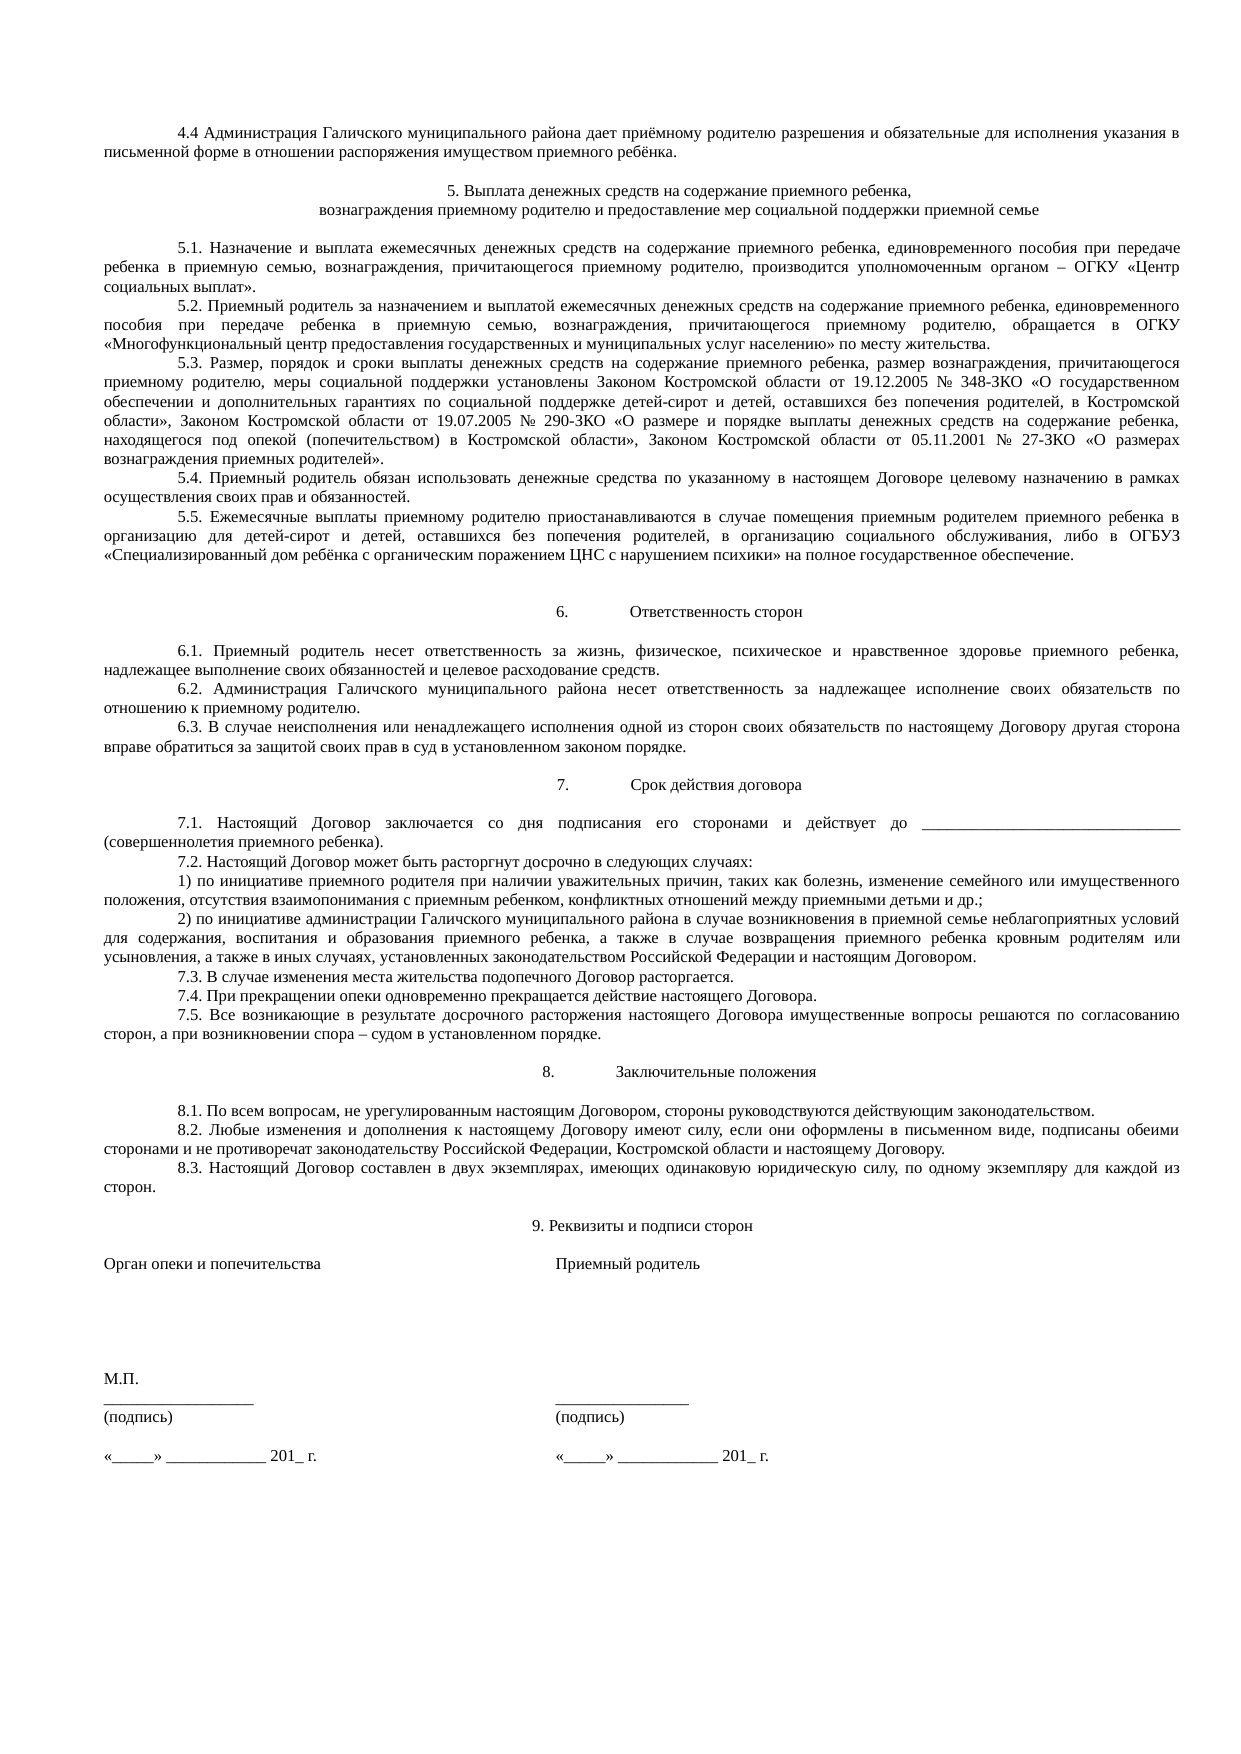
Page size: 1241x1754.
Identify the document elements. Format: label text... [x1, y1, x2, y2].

table_header Орган опеки и попечительства М.П. __________________ (подпись) «_____» ____________ 201_ г. [92, 1254, 544, 1526]
text 6.2. Администрация Галичского муниципального района несет ответственность за надлежащее исполнение своих обязательств по отношению к приемному родителю. [103, 679, 1181, 717]
text 8.1. По всем вопросам, не урегулированным настоящим Договором, стороны руководствуются действующим законодательством. [103, 1101, 1181, 1120]
text 5.4. Приемный родитель обязан использовать денежные средства по указанному в настоящем Договоре целевому назначению в рамках осуществления своих прав и обязанностей. [103, 468, 1181, 506]
text 9. Реквизиты и подписи сторон [103, 1216, 1181, 1235]
text 7.3. В случае изменения места жительства подопечного Договор расторгается. [103, 966, 1181, 986]
text вознаграждения приемному родителю и предоставление мер социальной поддержки приемной семье [103, 200, 1181, 219]
text 5.1. Назначение и выплата ежемесячных денежных средств на содержание приемного ребенка, единовременного пособия при передаче ребенка в приемную семью, вознаграждения, причитающегося приемному родителю, производится уполномоченным органом – ОГКУ «Центр социальных выплат». [103, 238, 1181, 296]
text 8.3. Настоящий Договор составлен в двух экземплярах, имеющих одинаковую юридическую силу, по одному экземпляру для каждой из сторон. [103, 1158, 1181, 1196]
text 5.2. Приемный родитель за назначением и выплатой ежемесячных денежных средств на содержание приемного ребенка, единовременного пособия при передаче ребенка в приемную семью, вознаграждения, причитающегося приемному родителю, обращается в ОГКУ «Многофункциональный центр предоставления государственных и муниципальных услуг населению» по месту жительства. [103, 296, 1181, 353]
text 1) по инициативе приемного родителя при наличии уважительных причин, таких как болезнь, изменение семейного или имущественного положения, отсутствия взаимопонимания с приемным ребенком, конфликтных отношений между приемными детьми и др.; [103, 871, 1181, 909]
text 6.3. В случае неисполнения или ненадлежащего исполнения одной из сторон своих обязательств по настоящему Договору другая сторона вправе обратиться за защитой своих прав в суд в установленном законом порядке. [103, 717, 1181, 756]
table_header Приемный родитель ________________ (подпись) «_____» ____________ 201_ г. [544, 1254, 996, 1526]
text 7.2. Настоящий Договор может быть расторгнут досрочно в следующих случаях: [103, 851, 1181, 871]
list Срок действия договора [103, 775, 1181, 794]
text 7.5. Все возникающие в результате досрочного расторжения настоящего Договора имущественные вопросы решаются по согласованию сторон, а при возникновении спора – судом в установленном порядке. [103, 1005, 1181, 1043]
text 8.2. Любые изменения и дополнения к настоящему Договору имеют силу, если они оформлены в письменном виде, подписаны обеими сторонами и не противоречат законодательству Российской Федерации, Костромской области и настоящему Договору. [103, 1120, 1181, 1158]
list Заключительные положения [103, 1062, 1181, 1081]
text 7.1. Настоящий Договор заключается со дня подписания его сторонами и действует до _______________________________ (совершеннолетия приемного ребенка). [103, 813, 1181, 851]
text 5.5. Ежемесячные выплаты приемному родителю приостанавливаются в случае помещения приемным родителем приемного ребенка в организацию для детей-сирот и детей, оставшихся без попечения родителей, в организацию социального обслуживания, либо в ОГБУЗ «Специализированный дом ребёнка с органическим поражением ЦНС с нарушением психики» на полное государственное обеспечение. [103, 506, 1181, 564]
text 6.1. Приемный родитель несет ответственность за жизнь, физическое, психическое и нравственное здоровье приемного ребенка, надлежащее выполнение своих обязанностей и целевое расходование средств. [103, 641, 1181, 679]
text 5.3. Размер, порядок и сроки выплаты денежных средств на содержание приемного ребенка, размер вознаграждения, причитающегося приемному родителю, меры социальной поддержки установлены Законом Костромской области от 19.12.2005 № 348-ЗКО «О государственном обеспечении и дополнительных гарантиях по социальной поддержке детей-сирот и детей, оставшихся без попечения родителей, в Костромской области», Законом Костромской области от 19.07.2005 № 290-ЗКО «О размере и порядке выплаты денежных средств на содержание ребенка, находящегося под опекой (попечительством) в Костромской области», Законом Костромской области от 05.11.2001 № 27-ЗКО «О размерах вознаграждения приемных родителей». [103, 353, 1181, 468]
text 7.4. При прекращении опеки одновременно прекращается действие настоящего Договора. [103, 986, 1181, 1005]
text 5. Выплата денежных средств на содержание приемного ребенка, [103, 181, 1181, 200]
text 2) по инициативе администрации Галичского муниципального района в случае возникновения в приемной семье неблагоприятных условий для содержания, воспитания и образования приемного ребенка, а также в случае возвращения приемного ребенка кровным родителям или усыновления, а также в иных случаях, установленных законодательством Российской Федерации и настоящим Договором. [103, 909, 1181, 966]
list Ответственность сторон [103, 602, 1181, 621]
text 4.4 Администрация Галичского муниципального района дает приёмному родителю разрешения и обязательные для исполнения указания в письменной форме в отношении распоряжения имуществом приемного ребёнка. [103, 123, 1181, 161]
